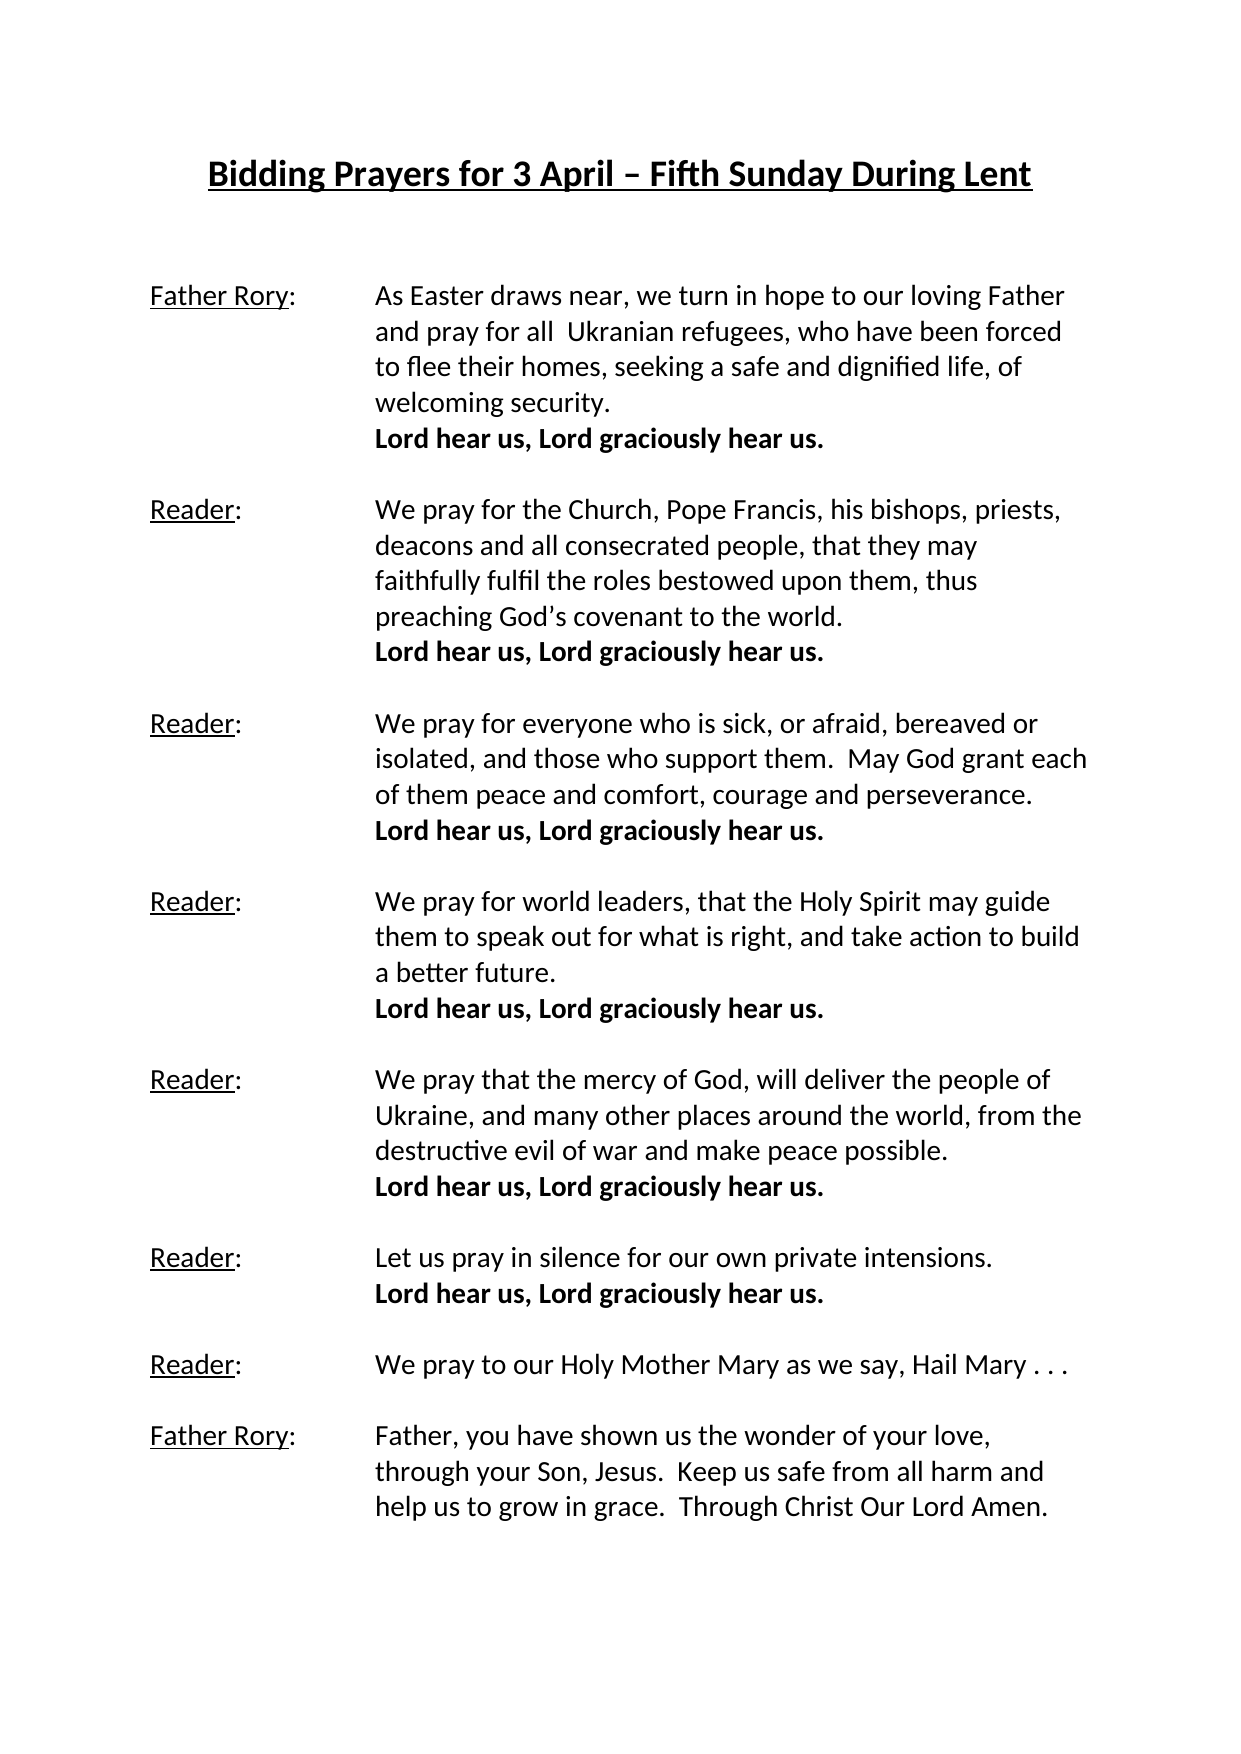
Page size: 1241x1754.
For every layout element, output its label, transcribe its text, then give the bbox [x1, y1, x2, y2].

text Reader: We pray for the Church, Pope Francis, his bishops, priests, deacons and all consecrated people, that they may faithfully fulfil the roles bestowed upon them, thus preaching God’s covenant to the world. [150, 491, 1090, 633]
text Lord hear us, Lord graciously hear us. [150, 633, 1090, 669]
text Reader: We pray that the mercy of God, will deliver the people of Ukraine, and many other places around the world, from the destructive evil of war and make peace possible. [150, 1061, 1090, 1168]
text Reader: We pray for world leaders, that the Holy Spirit may guide them to speak out for what is right, and take action to build a better future. [150, 883, 1090, 990]
text Lord hear us, Lord graciously hear us. [150, 420, 1090, 455]
text Father Rory: As Easter draws near, we turn in hope to our loving Father and pray for all Ukranian refugees, who have been forced to flee their homes, seeking a safe and dignified life, of welcoming security. [150, 277, 1090, 420]
text Bidding Prayers for 3 April – Fifth Sunday During Lent [150, 150, 1090, 196]
text Lord hear us, Lord graciously hear us. [150, 1168, 1090, 1203]
text Lord hear us, Lord graciously hear us. [150, 990, 1090, 1025]
text Father Rory: Father, you have shown us the wonder of your love, through your Son, Jesus. Keep us safe from all harm and help us to grow in grace. Through Christ Our Lord Amen. [150, 1417, 1090, 1524]
text Lord hear us, Lord graciously hear us. [150, 1275, 1090, 1310]
text Reader: We pray for everyone who is sick, or afraid, bereaved or isolated, and those who support them. May God grant each of them peace and comfort, courage and perseverance. [150, 705, 1090, 812]
text Reader: Let us pray in silence for our own private intensions. [150, 1239, 1090, 1275]
text Reader: We pray to our Holy Mother Mary as we say, Hail Mary . . . [150, 1346, 1090, 1382]
text Lord hear us, Lord graciously hear us. [150, 812, 1090, 847]
